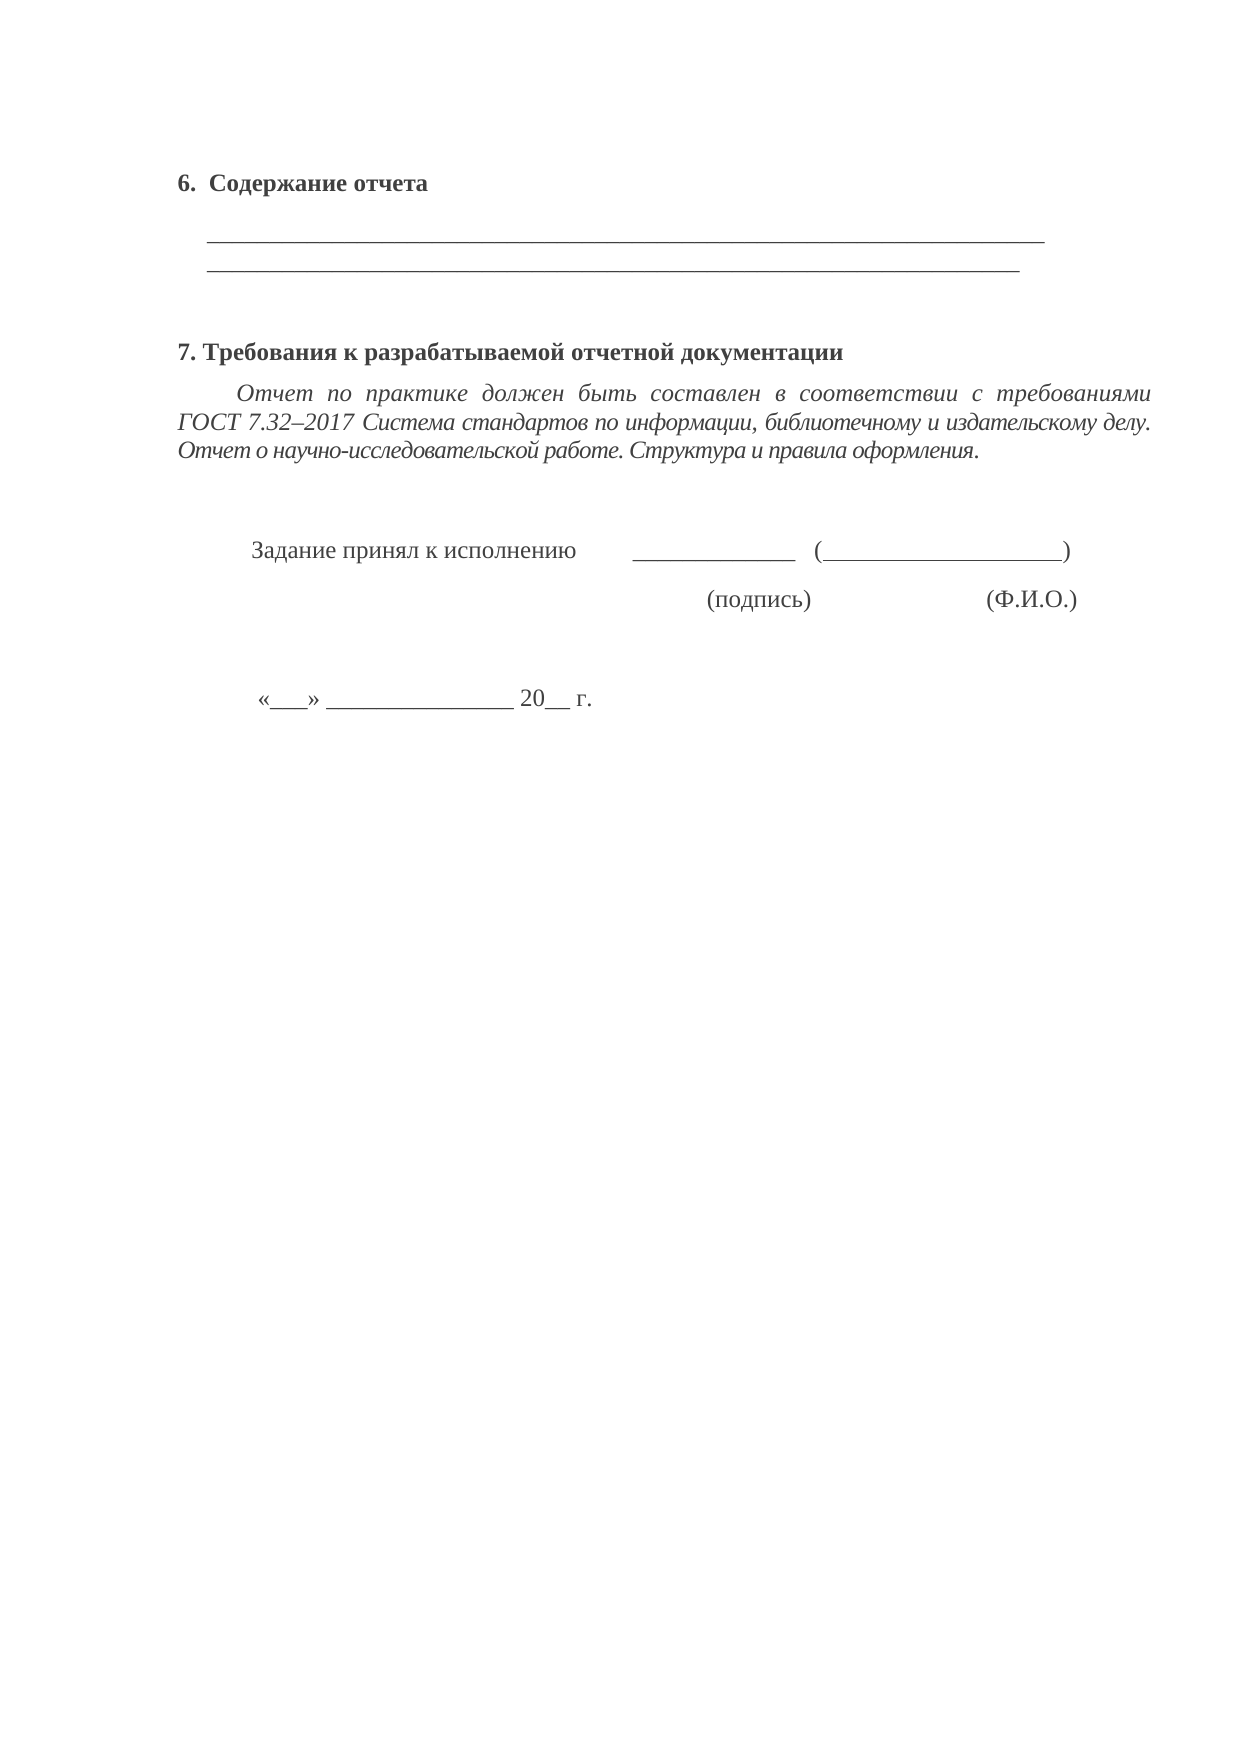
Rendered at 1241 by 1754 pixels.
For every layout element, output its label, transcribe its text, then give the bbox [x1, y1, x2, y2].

text ___________________________________________________________________ _________________________________________________________________ [207, 217, 1152, 275]
text «___» _______________ 20__ г. [251, 683, 1152, 712]
text 7. Требования к разрабатываемой отчетной документации [177, 337, 1152, 366]
text (подпись) (Ф.И.О.) [177, 584, 1152, 613]
text 6. Содержание отчета [177, 168, 1152, 196]
text Задание принял к исполнению _____________ ( ) [251, 535, 1152, 563]
text Отчет по практике должен быть составлен в соответствии с требованиями ГОСТ 7.32–2017 Система стандартов по информации, библиотечному и издательскому делу. Отчет о научно-исследовательской работе. Структура и правила оформления. [177, 378, 1152, 464]
